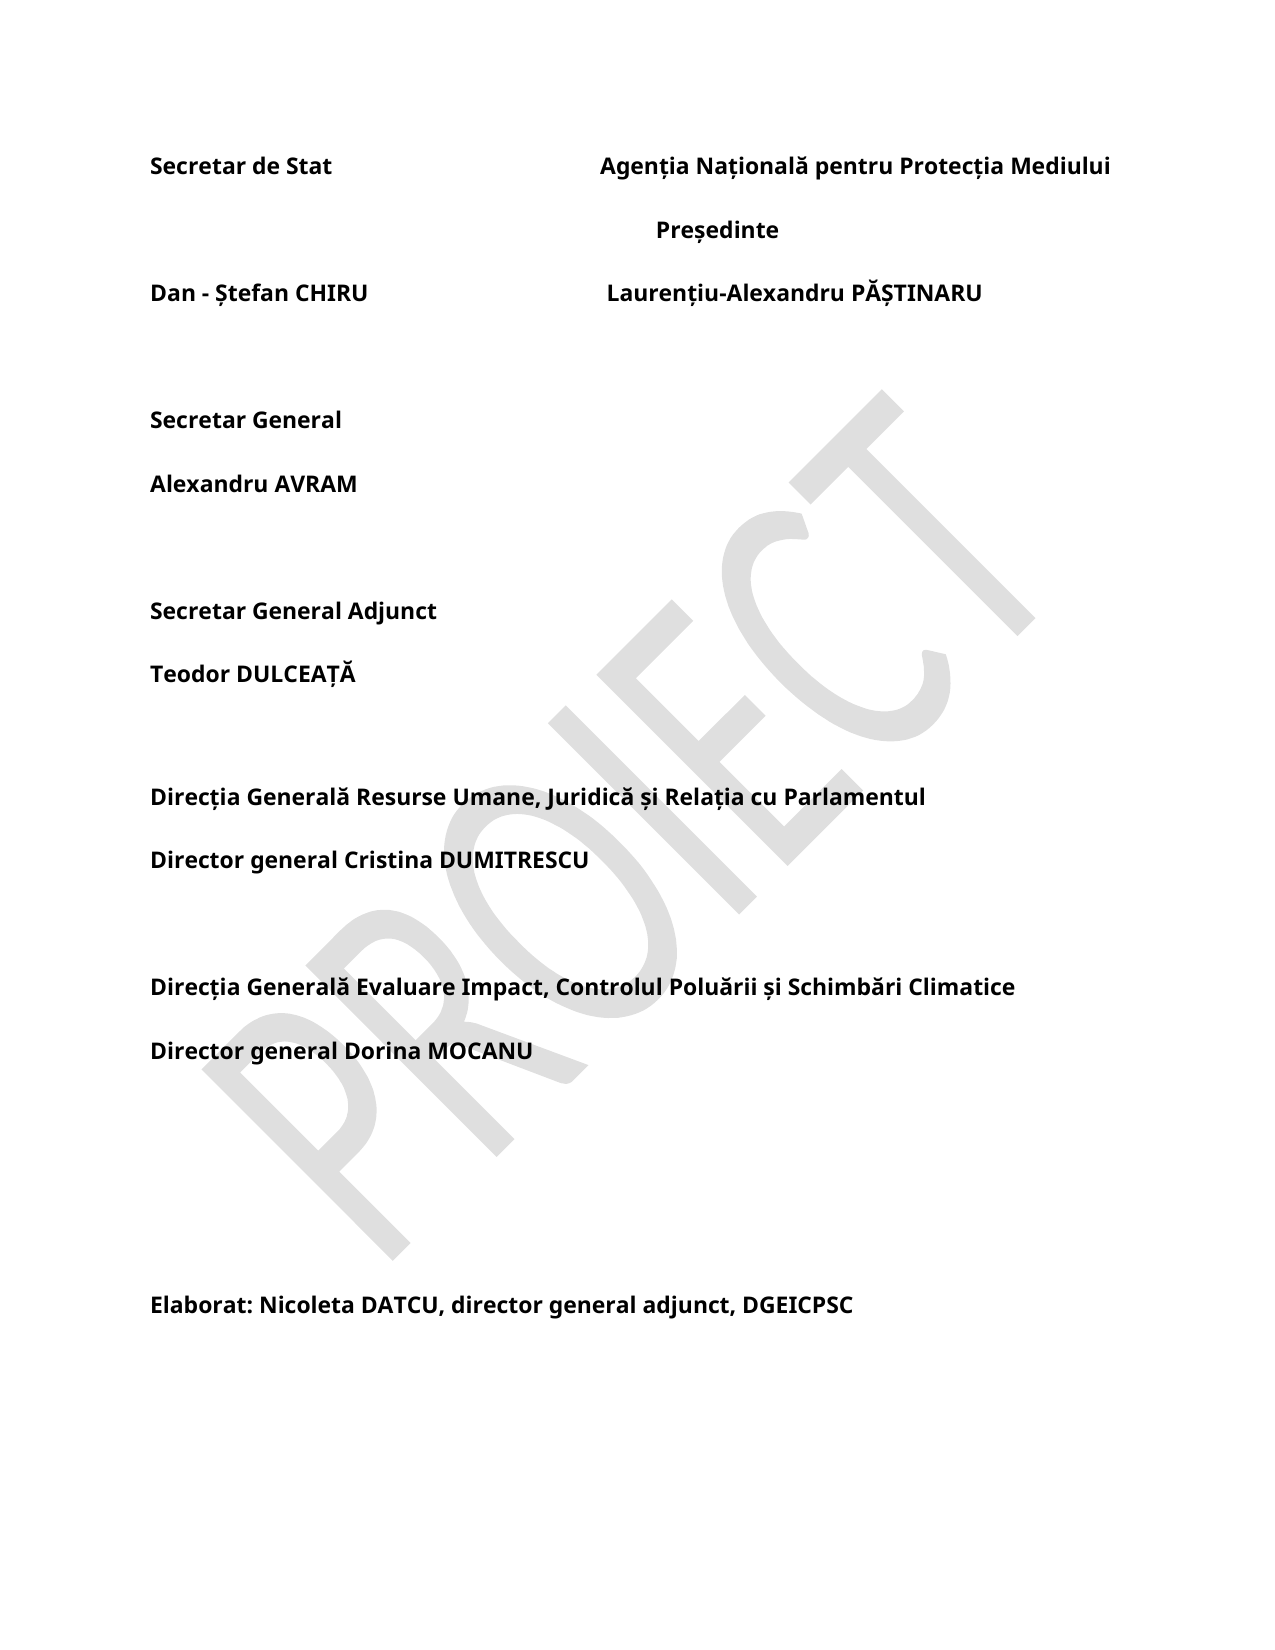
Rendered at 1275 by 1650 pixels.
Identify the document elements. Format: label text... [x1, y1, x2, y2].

text Secretar General [150, 404, 1125, 435]
text Alexandru AVRAM [150, 468, 1125, 499]
text Elaborat: Nicoleta DATCU, director general adjunct, DGEICPSC [150, 1289, 1125, 1320]
text Director general Dorina MOCANU [150, 1035, 1125, 1066]
text Dan - Ștefan CHIRU Laurențiu-Alexandru PĂȘTINARU [150, 277, 1125, 308]
text Teodor DULCEAȚĂ [150, 658, 1125, 689]
text Direcția Generală Evaluare Impact, Controlul Poluării și Schimbări Climatice [150, 971, 1125, 1002]
text Secretar de Stat Agenția Națională pentru Protecția Mediului [150, 150, 1125, 181]
text Secretar General Adjunct [150, 595, 1125, 626]
text Președinte [150, 213, 1125, 245]
text Direcția Generală Resurse Umane, Juridică și Relația cu Parlamentul [150, 781, 1125, 812]
text Director general Cristina DUMITRESCU [150, 844, 1125, 875]
